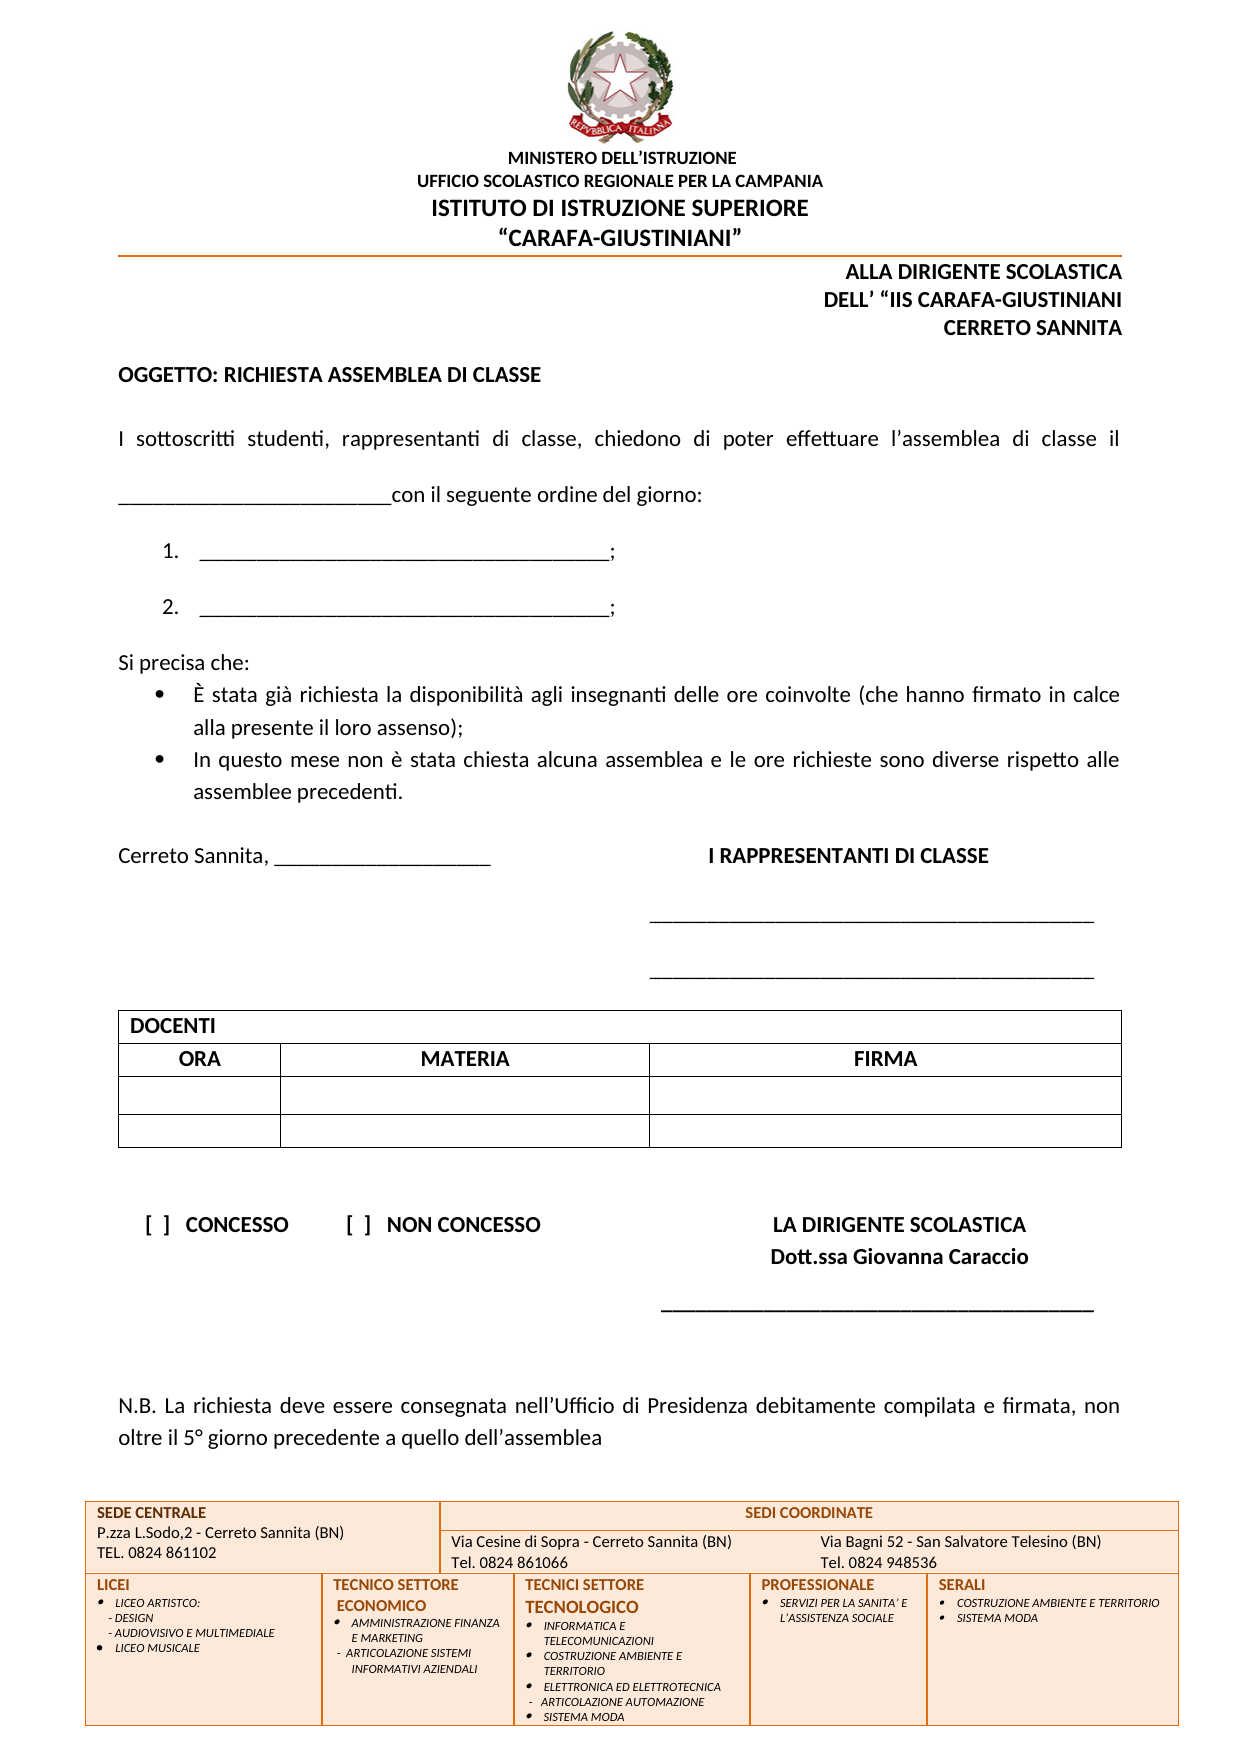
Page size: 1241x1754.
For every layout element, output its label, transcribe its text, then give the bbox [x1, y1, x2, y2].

table_cell MATERIA [281, 1044, 649, 1076]
table_cell ORA [119, 1044, 280, 1076]
picture [565, 29, 675, 146]
list ____________________________________; [162, 536, 1122, 564]
text Cerreto Sannita, ___________________ I RAPPRESENTANTI DI CLASSE [118, 842, 1122, 869]
table_cell [119, 1077, 280, 1114]
text OGGETTO: RICHIESTA ASSEMBLEA DI CLASSE [118, 360, 1122, 388]
list ____________________________________; [162, 592, 1122, 620]
table_cell [650, 1115, 1121, 1147]
table_cell [281, 1115, 649, 1147]
list In questo mese non è stata chiesta alcuna assemblea e le ore richieste sono diverse rispetto alle assemblee precedenti. [156, 745, 1122, 805]
table_header [ ] CONCESSO [ ] NON CONCESSO [118, 1210, 572, 1391]
text CERRETO SANNITA [118, 313, 1122, 341]
text Si precisa che: [118, 648, 1122, 676]
text _______________________________________ [561, 954, 1122, 982]
table_header LA DIRIGENTE SCOLASTICA Dott.ssa Giovanna Caraccio ______________________________________ [573, 1210, 1119, 1391]
text ALLA DIRIGENTE SCOLASTICA [118, 257, 1122, 285]
table_cell [281, 1077, 649, 1114]
table_header DOCENTI [119, 1011, 1121, 1043]
table_cell [119, 1115, 280, 1147]
text I sottoscritti studenti, rappresentanti di classe, chiedono di poter effettuare l’assemblea di classe il ________________________con il seguente ordine del giorno: [118, 424, 1122, 508]
text _______________________________________ [561, 898, 1122, 926]
table_cell [650, 1077, 1121, 1114]
list È stata già richiesta la disponibilità agli insegnanti delle ore coinvolte (che hanno firmato in calce alla presente il loro assenso); [156, 681, 1122, 741]
table_cell FIRMA [650, 1044, 1121, 1076]
list N.B. La richiesta deve essere consegnata nell’Ufficio di Presidenza debitamente compilata e firmata, non oltre il 5° giorno precedente a quello dell’assemblea [118, 1391, 1122, 1451]
text DELL’ “IIS CARAFA-GIUSTINIANI [118, 285, 1122, 313]
